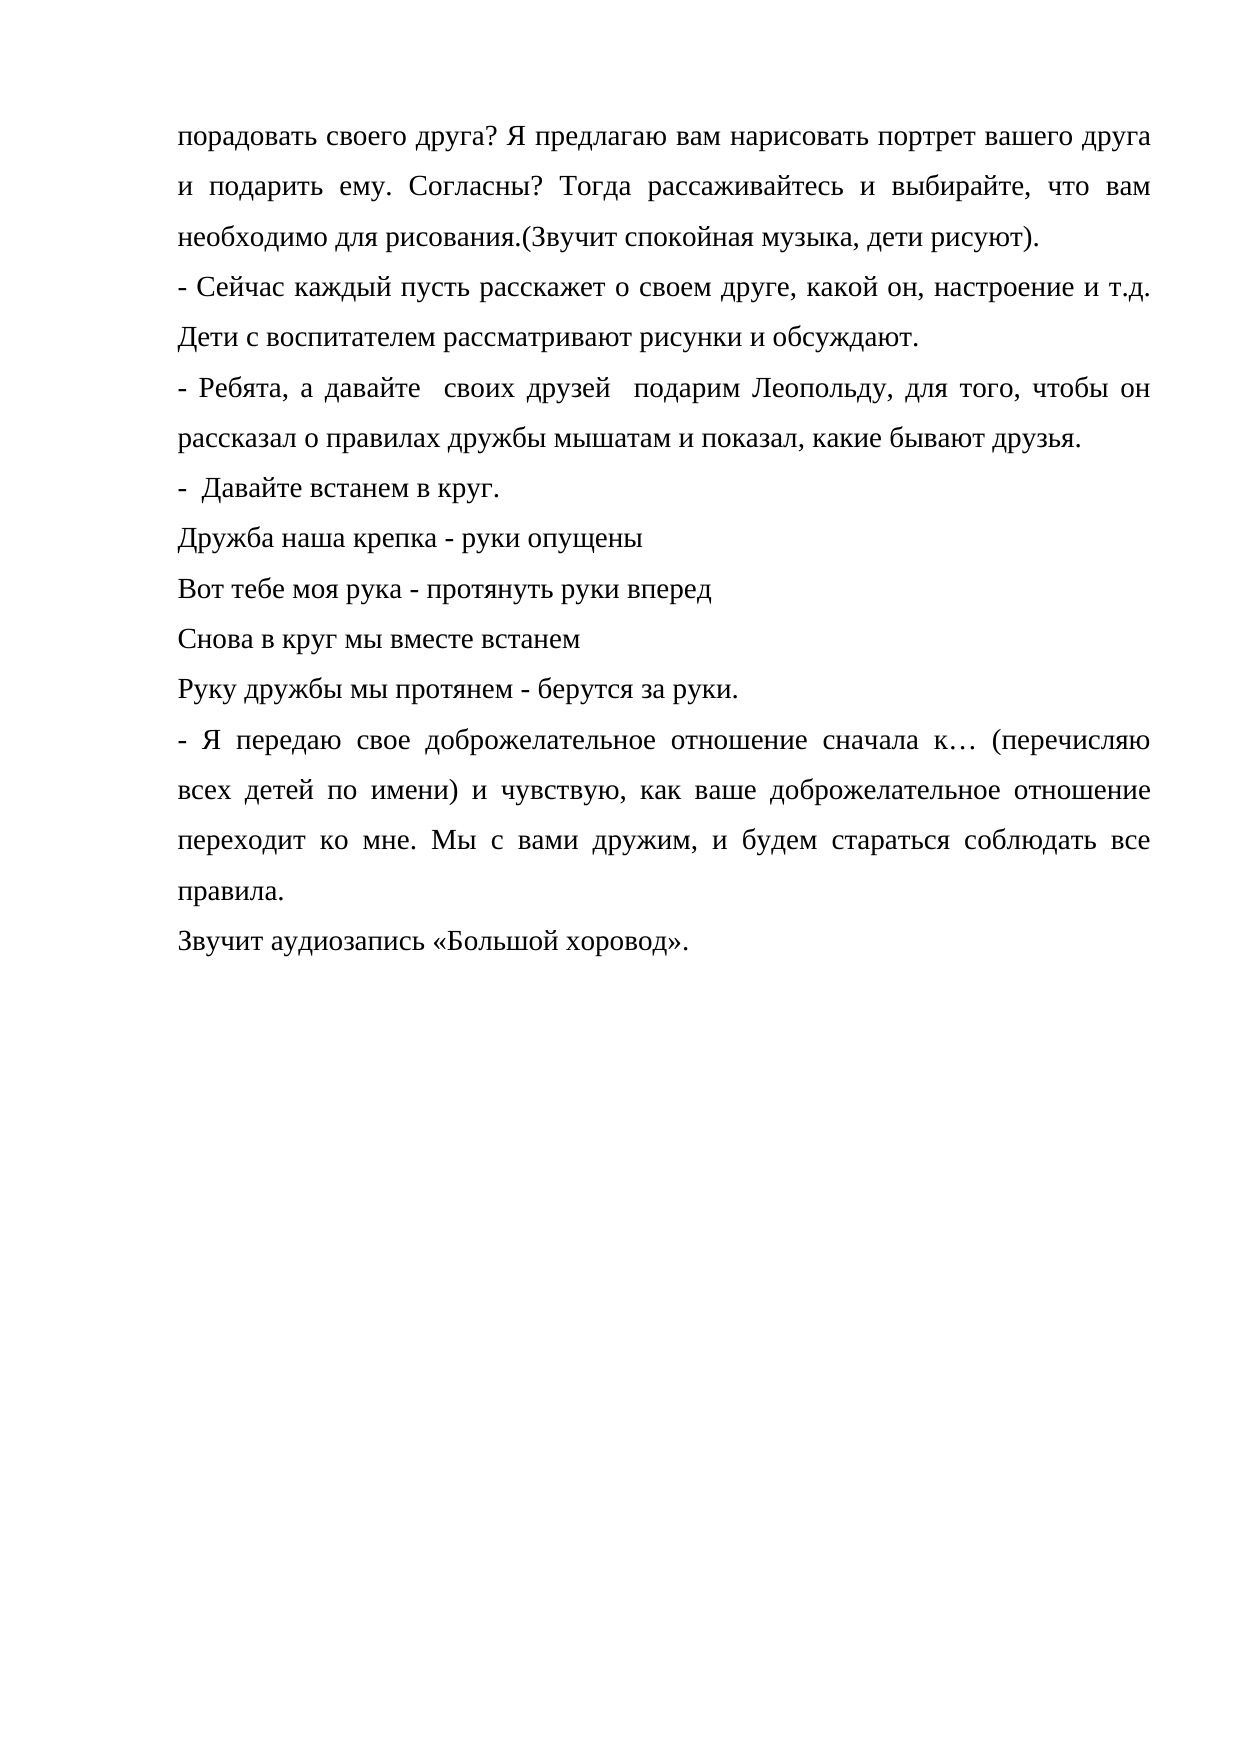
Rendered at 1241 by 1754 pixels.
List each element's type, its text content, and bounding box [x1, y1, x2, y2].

text - Давайте встанем в круг. [177, 470, 1152, 504]
text Руку дружбы мы протянем - берутся за руки. [177, 672, 1152, 705]
text - Я передаю свое доброжелательное отношение сначала к… (перечисляю всех детей по имени) и чувствую, как ваше доброжелательное отношение переходит ко мне. Мы с вами дружим, и будем стараться соблюдать все правила. [177, 722, 1152, 906]
text - Ребята, а давайте своих друзей подарим Леопольду, для того, чтобы он рассказал о правилах дружбы мышатам и показал, какие бывают друзья. [177, 370, 1152, 453]
text Дружба наша крепка - руки опущены [177, 521, 1152, 554]
text Вот тебе моя рука - протянуть руки вперед [177, 571, 1152, 604]
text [177, 118, 1152, 252]
text Снова в круг мы вместе встанем [177, 621, 1152, 655]
text Звучит аудиозапись «Большой хоровод». [177, 923, 1152, 957]
text - Сейчас каждый пусть расскажет о своем друге, какой он, настроение и т.д. Дети с воспитателем рассматривают рисунки и обсуждают. [177, 269, 1152, 353]
